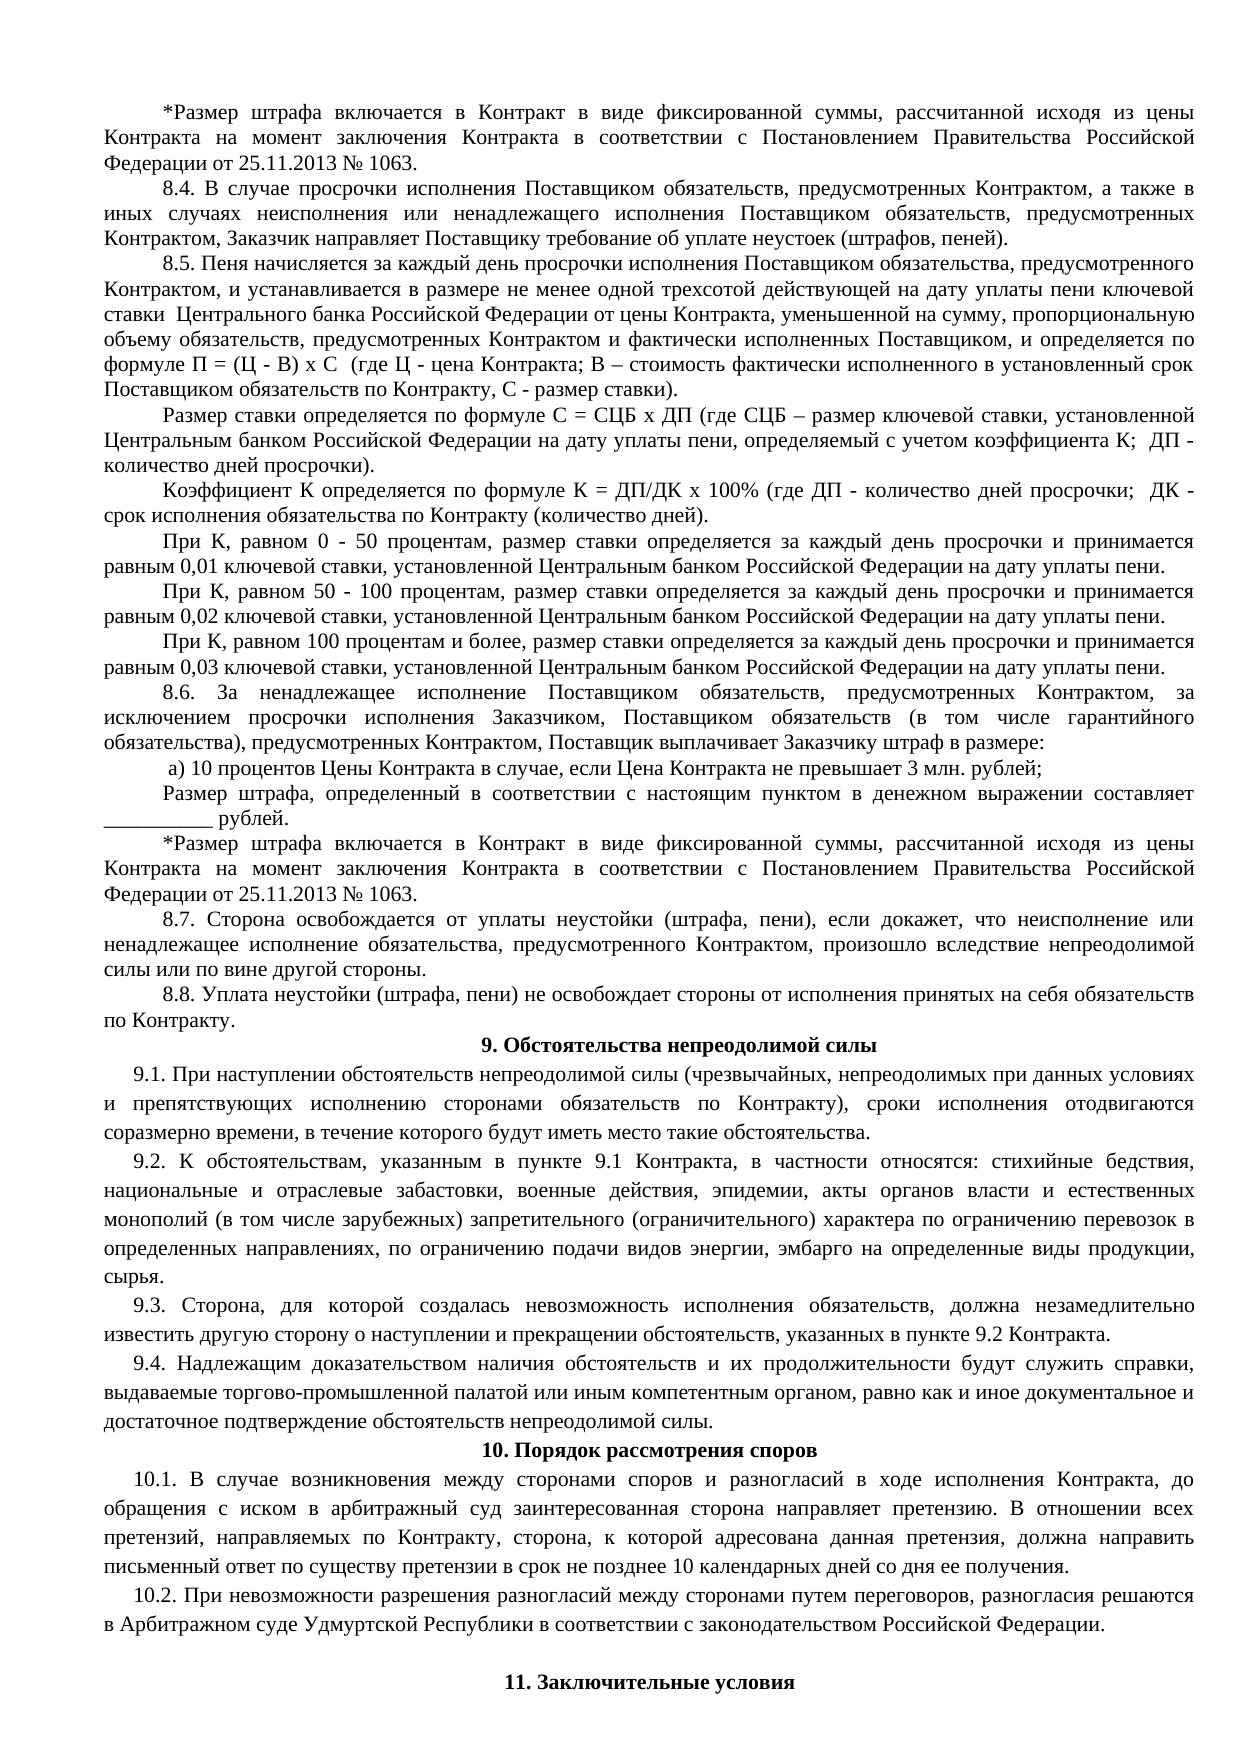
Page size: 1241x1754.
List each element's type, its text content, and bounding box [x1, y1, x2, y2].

text 8.7. Сторона освобождается от уплаты неустойки (штрафа, пени), если докажет, что неисполнение или ненадлежащее исполнение обязательства, предусмотренного Контрактом, произошло вследствие непреодолимой силы или по вине другой стороны. [103, 906, 1196, 981]
text 9.4. Надлежащим доказательством наличия обстоятельств и их продолжительности будут служить справки, выдаваемые торгово-промышленной палатой или иным компетентным органом, равно как и иное документальное и достаточное подтверждение обстоятельств непреодолимой силы. [103, 1350, 1196, 1433]
text 10. Порядок рассмотрения споров [103, 1437, 1196, 1462]
text 9. Обстоятельства непреодолимой силы [103, 1032, 1196, 1057]
text а) 10 процентов Цены Контракта в случае, если Цена Контракта не превышает 3 млн. рублей; [103, 754, 1196, 780]
text При К, равном 0 - 50 процентам, размер ставки определяется за каждый день просрочки и принимается равным 0,01 ключевой ставки, установленной Центральным банком Российской Федерации на дату уплаты пени. [103, 528, 1196, 578]
text 8.8. Уплата неустойки (штрафа, пени) не освобождает стороны от исполнения принятых на себя обязательств по Контракту. [103, 981, 1196, 1032]
text 9.2. К обстоятельствам, указанным в пункте 9.1 Контракта, в частности относятся: стихийные бедствия, национальные и отраслевые забастовки, военные действия, эпидемии, акты органов власти и естественных монополий (в том числе зарубежных) запретительного (ограничительного) характера по ограничению перевозок в определенных направлениях, по ограничению подачи видов энергии, эмбарго на определенные виды продукции, сырья. [103, 1148, 1196, 1289]
text Размер штрафа, определенный в соответствии с настоящим пунктом в денежном выражении составляет __________ рублей. [103, 780, 1196, 830]
text 11. Заключительные условия [103, 1669, 1196, 1694]
text При К, равном 50 - 100 процентам, размер ставки определяется за каждый день просрочки и принимается равным 0,02 ключевой ставки, установленной Центральным банком Российской Федерации на дату уплаты пени. [103, 578, 1196, 628]
text Коэффициент К определяется по формуле К = ДП/ДК х 100% (где ДП - количество дней просрочки; ДК - срок исполнения обязательства по Контракту (количество дней). [103, 477, 1196, 528]
text 9.3. Сторона, для которой создалась невозможность исполнения обязательств, должна незамедлительно известить другую сторону о наступлении и прекращении обстоятельств, указанных в пункте 9.2 Контракта. [103, 1292, 1196, 1347]
text *Размер штрафа включается в Контракт в виде фиксированной суммы, рассчитанной исходя из цены Контракта на момент заключения Контракта в соответствии с Постановлением Правительства Российской Федерации от 25.11.2013 № 1063. [103, 830, 1196, 906]
text *Размер штрафа включается в Контракт в виде фиксированной суммы, рассчитанной исходя из цены Контракта на момент заключения Контракта в соответствии с Постановлением Правительства Российской Федерации от 25.11.2013 № 1063. [103, 99, 1196, 175]
text 10.1. В случае возникновения между сторонами споров и разногласий в ходе исполнения Контракта, до обращения с иском в арбитражный суд заинтересованная сторона направляет претензию. В отношении всех претензий, направляемых по Контракту, сторона, к которой адресована данная претензия, должна направить письменный ответ по существу претензии в срок не позднее 10 календарных дней со дня ее получения. [103, 1466, 1196, 1578]
text 10.2. При невозможности разрешения разногласий между сторонами путем переговоров, разногласия решаются в Арбитражном суде Удмуртской Республики в соответствии с законодательством Российской Федерации. [103, 1582, 1196, 1636]
text При К, равном 100 процентам и более, размер ставки определяется за каждый день просрочки и принимается равным 0,03 ключевой ставки, установленной Центральным банком Российской Федерации на дату уплаты пени. [103, 628, 1196, 679]
text 8.4. В случае просрочки исполнения Поставщиком обязательств, предусмотренных Контрактом, а также в иных случаях неисполнения или ненадлежащего исполнения Поставщиком обязательств, предусмотренных Контрактом, Заказчик направляет Поставщику требование об уплате неустоек (штрафов, пеней). [103, 175, 1196, 250]
text 9.1. При наступлении обстоятельств непреодолимой силы (чрезвычайных, непреодолимых при данных условиях и препятствующих исполнению сторонами обязательств по Контракту), сроки исполнения отодвигаются соразмерно времени, в течение которого будут иметь место такие обстоятельства. [103, 1061, 1196, 1144]
text Размер ставки определяется по формуле С = СЦБ х ДП (где СЦБ – размер ключевой ставки, установленной Центральным банком Российской Федерации на дату уплаты пени, определяемый с учетом коэффициента К; ДП - количество дней просрочки). [103, 402, 1196, 477]
text 8.6. За ненадлежащее исполнение Поставщиком обязательств, предусмотренных Контрактом, за исключением просрочки исполнения Заказчиком, Поставщиком обязательств (в том числе гарантийного обязательства), предусмотренных Контрактом, Поставщик выплачивает Заказчику штраф в размере: [103, 679, 1196, 754]
text 8.5. Пеня начисляется за каждый день просрочки исполнения Поставщиком обязательства, предусмотренного Контрактом, и устанавливается в размере не менее одной трехсотой действующей на дату уплаты пени ключевой ставки Центрального банка Российской Федерации от цены Контракта, уменьшенной на сумму, пропорциональную объему обязательств, предусмотренных Контрактом и фактически исполненных Поставщиком, и определяется по формуле П = (Ц - В) x С (где Ц - цена Контракта; В – стоимость фактически исполненного в установленный срок Поставщиком обязательств по Контракту, С - размер ставки). [103, 250, 1196, 402]
